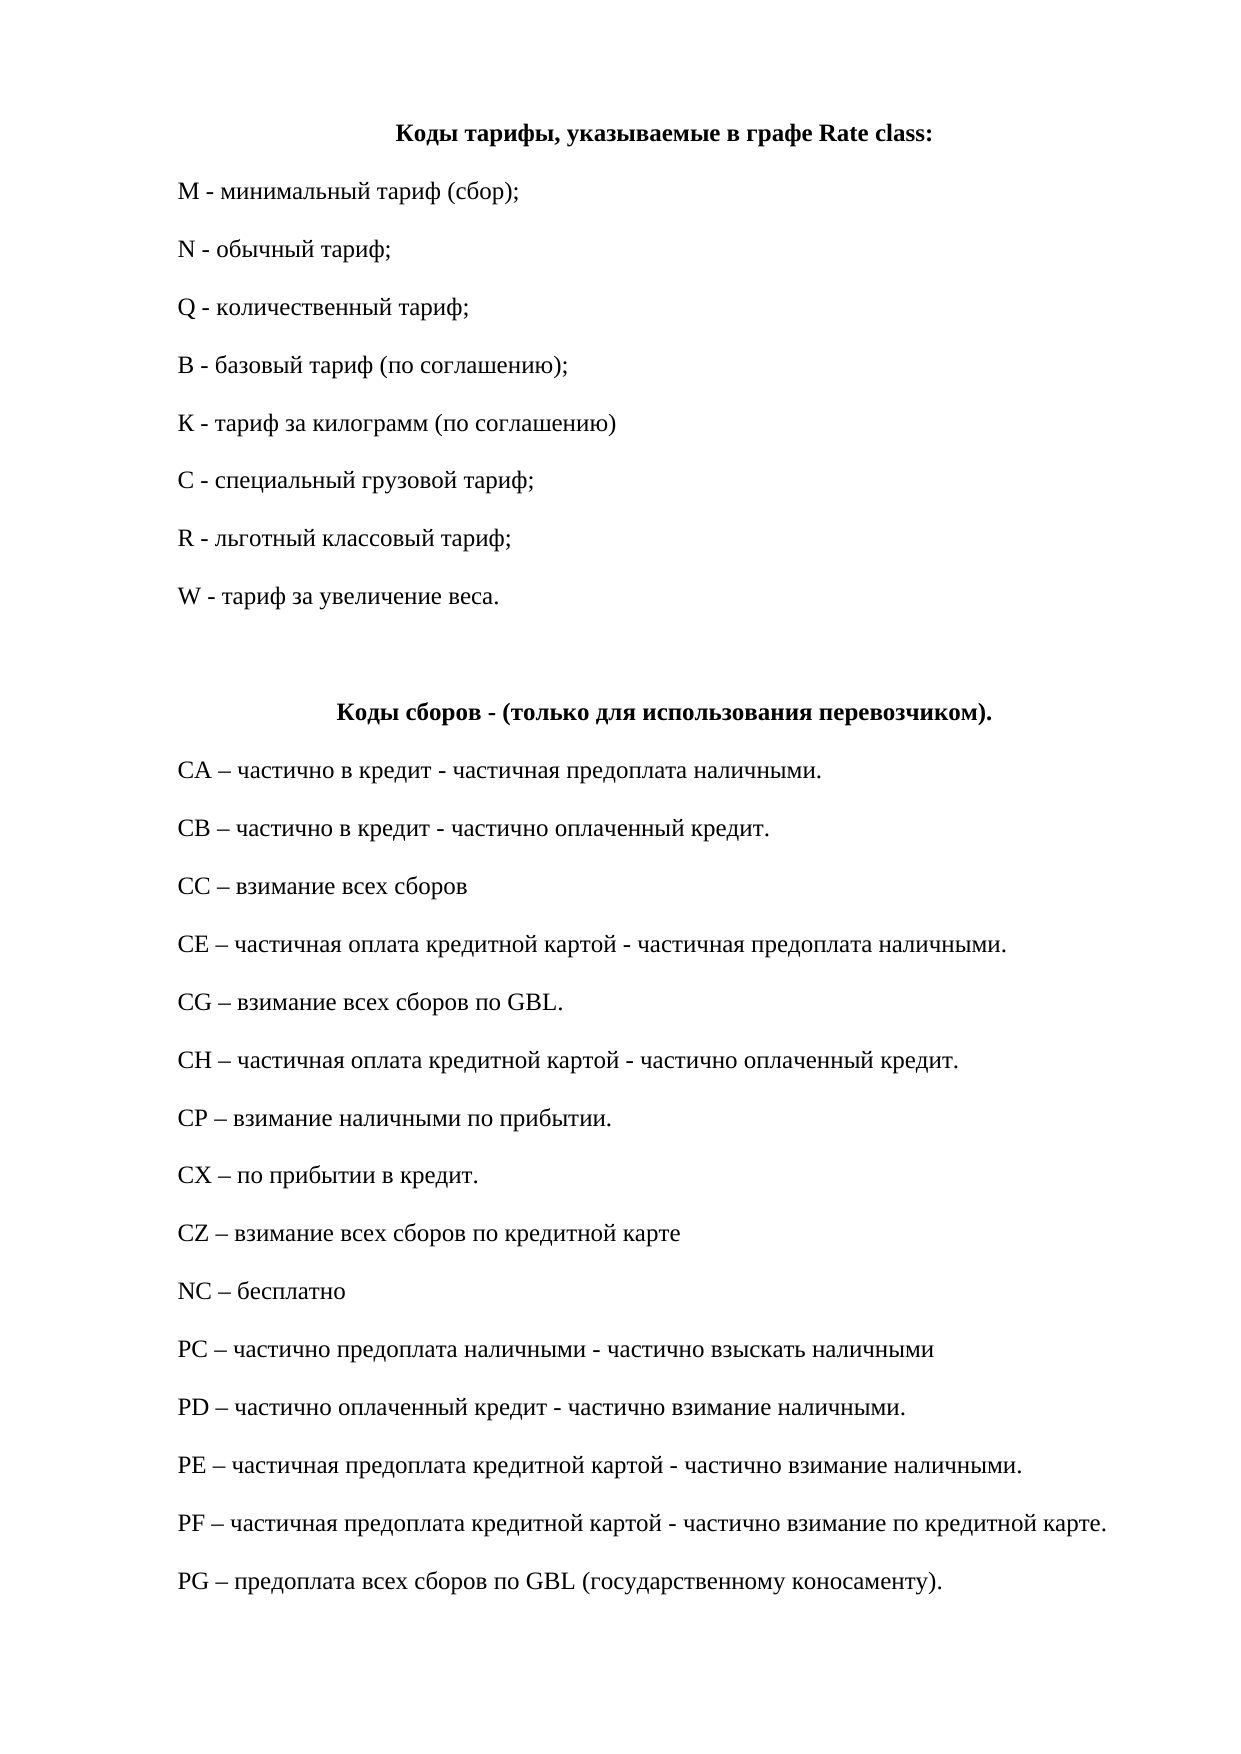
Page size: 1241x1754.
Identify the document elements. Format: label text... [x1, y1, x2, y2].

text М - минимальный тариф (сбор); [177, 176, 1152, 205]
text PE – частичная предоплата кредитной картой - частично взимание наличными. [177, 1450, 1152, 1479]
text CG – взимание всех сборов по GBL. [177, 987, 1152, 1016]
text СH – частичная оплата кредитной картой - частично оплаченный кредит. [177, 1045, 1152, 1073]
text СХ – по прибытии в кредит. [177, 1161, 1152, 1189]
text Коды сборов - (только для использования перевозчиком). [177, 697, 1152, 726]
text W - тариф за увеличение веса. [177, 581, 1152, 610]
text В - базовый тариф (по соглашению); [177, 350, 1152, 378]
text СA – частично в кредит - частичная предоплата наличными. [177, 755, 1152, 784]
text CZ – взимание всех сборов по кредитной карте [177, 1218, 1152, 1247]
text СР – взимание наличными по прибытии. [177, 1103, 1152, 1131]
text CC – взимание всех сборов [177, 871, 1152, 900]
text СЕ – частичная оплата кредитной картой - частичная предоплата наличными. [177, 929, 1152, 958]
text PG – предоплата всех сборов по GBL (государственному коносаменту). [177, 1566, 1152, 1595]
text PD – частично оплаченный кредит - частично взимание наличными. [177, 1392, 1152, 1421]
text Коды тарифы, указываемые в графе Rate class: [177, 118, 1152, 147]
text СВ – частично в кредит - частично оплаченный кредит. [177, 813, 1152, 842]
text PC – частично предоплата наличными - частично взыскать наличными [177, 1334, 1152, 1363]
text С - специальный грузовой тариф; [177, 466, 1152, 494]
text К - тариф за килограмм (по соглашению) [177, 408, 1152, 436]
text N - обычный тариф; [177, 234, 1152, 263]
text Q - количественный тариф; [177, 292, 1152, 321]
text PF – частичная предоплата кредитной картой - частично взимание по кредитной карте. [177, 1508, 1152, 1537]
text R - льготный классовый тариф; [177, 523, 1152, 552]
text NC – бесплатно [177, 1276, 1152, 1305]
